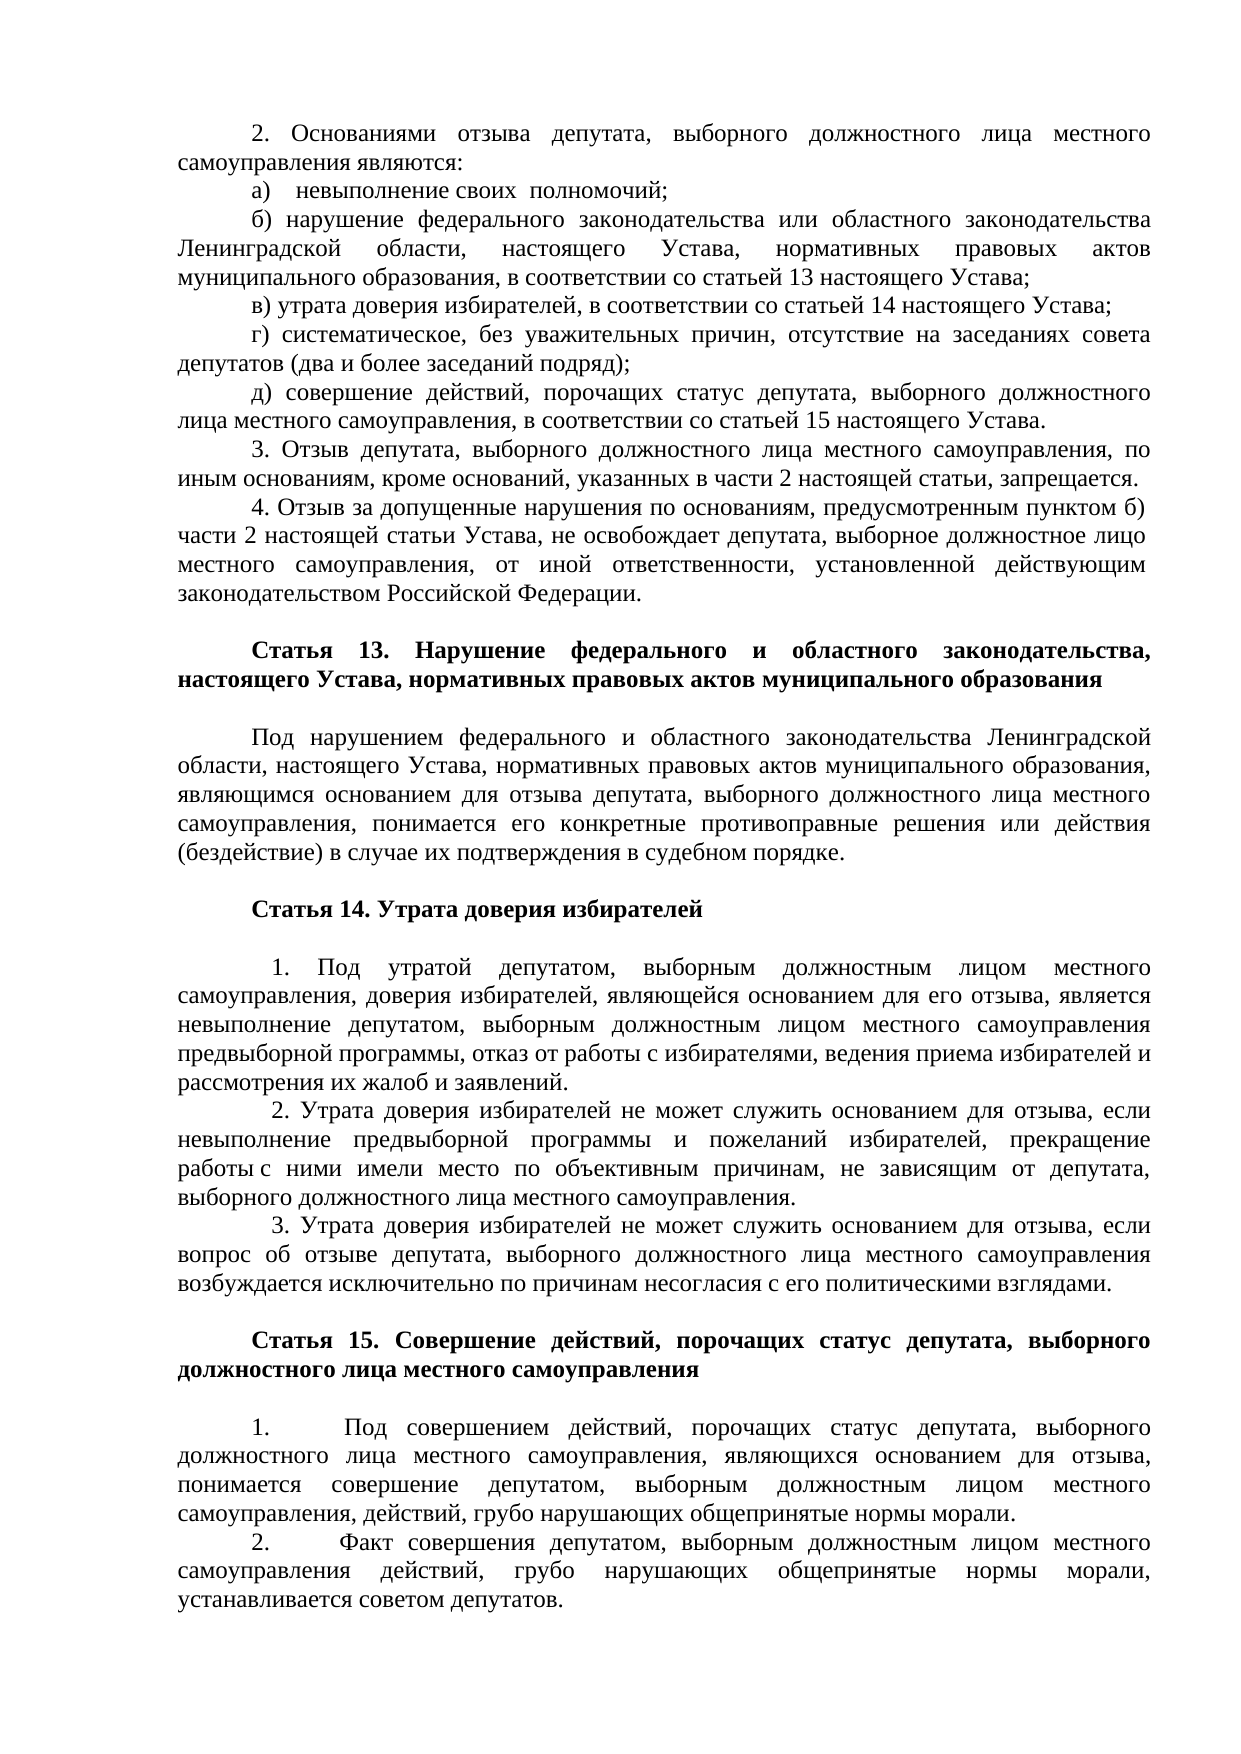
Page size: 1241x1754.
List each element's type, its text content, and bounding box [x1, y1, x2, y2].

text а) невыполнение своих полномочий; [177, 176, 1152, 204]
text 3. Отзыв депутата, выборного должностного лица местного самоуправления, по иным основаниям, кроме оснований, указанных в части 2 настоящей статьи, запрещается. [177, 434, 1152, 492]
text б) нарушение федерального законодательства или областного законодательства Ленинградской области, настоящего Устава, нормативных правовых актов муниципального образования, в соответствии со статьей 13 настоящего Устава; [177, 204, 1152, 291]
text 4. Отзыв за допущенные нарушения по основаниям, предусмотренным пунктом б) части 2 настоящей статьи Устава, не освобождает депутата, выборное должностное лицо местного самоуправления, от иной ответственности, установленной действующим законодательством Российской Федерации. [177, 492, 1147, 607]
text Статья 15. Совершение действий, порочащих статус депутата, выборного должностного лица местного самоуправления [177, 1326, 1152, 1383]
text 1. Под утратой депутатом, выборным должностным лицом местного самоуправления, доверия избирателей, являющейся основанием для его отзыва, является невыполнение депутатом, выборным должностным лицом местного самоуправления предвыборной программы, отказ от работы с избирателями, ведения приема избирателей и рассмотрения их жалоб и заявлений. [177, 952, 1152, 1096]
text 2. Утрата доверия избирателей не может служить основанием для отзыва, если невыполнение предвыборной программы и пожеланий избирателей, прекращение работы с ними имели место по объективным причинам, не зависящим от депутата, выборного должностного лица местного самоуправления. [177, 1096, 1152, 1211]
list Под совершением действий, порочащих статус депутата, выборного должностного лица местного самоуправления, являющихся основанием для отзыва, понимается совершение депутатом, выборным должностным лицом местного самоуправления, действий, грубо нарушающих общепринятые нормы морали. [177, 1412, 1152, 1527]
text 2. Основаниями отзыва депутата, выборного должностного лица местного самоуправления являются: [177, 118, 1152, 176]
text Статья 14. Утрата доверия избирателей [177, 894, 1152, 923]
text Статья 13. Нарушение федерального и областного законодательства, настоящего Устава, нормативных правовых актов муниципального образования [177, 636, 1152, 693]
text в) утрата доверия избирателей, в соответствии со статьей 14 настоящего Устава; [177, 291, 1152, 319]
text г) систематическое, без уважительных причин, отсутствие на заседаниях совета депутатов (два и более заседаний подряд); [177, 319, 1152, 377]
text Под нарушением федерального и областного законодательства Ленинградской области, настоящего Устава, нормативных правовых актов муниципального образования, являющимся основанием для отзыва депутата, выборного должностного лица местного самоуправления, понимается его конкретные противоправные решения или действия (бездействие) в случае их подтверждения в судебном порядке. [177, 722, 1152, 866]
text д) совершение действий, порочащих статус депутата, выборного должностного лица местного самоуправления, в соответствии со статьей 15 настоящего Устава. [177, 377, 1152, 434]
list Факт совершения депутатом, выборным должностным лицом местного самоуправления действий, грубо нарушающих общепринятые нормы морали, устанавливается советом депутатов. [177, 1527, 1152, 1613]
text 3. Утрата доверия избирателей не может служить основанием для отзыва, если вопрос об отзыве депутата, выборного должностного лица местного самоуправления возбуждается исключительно по причинам несогласия с его политическими взглядами. [177, 1211, 1152, 1297]
